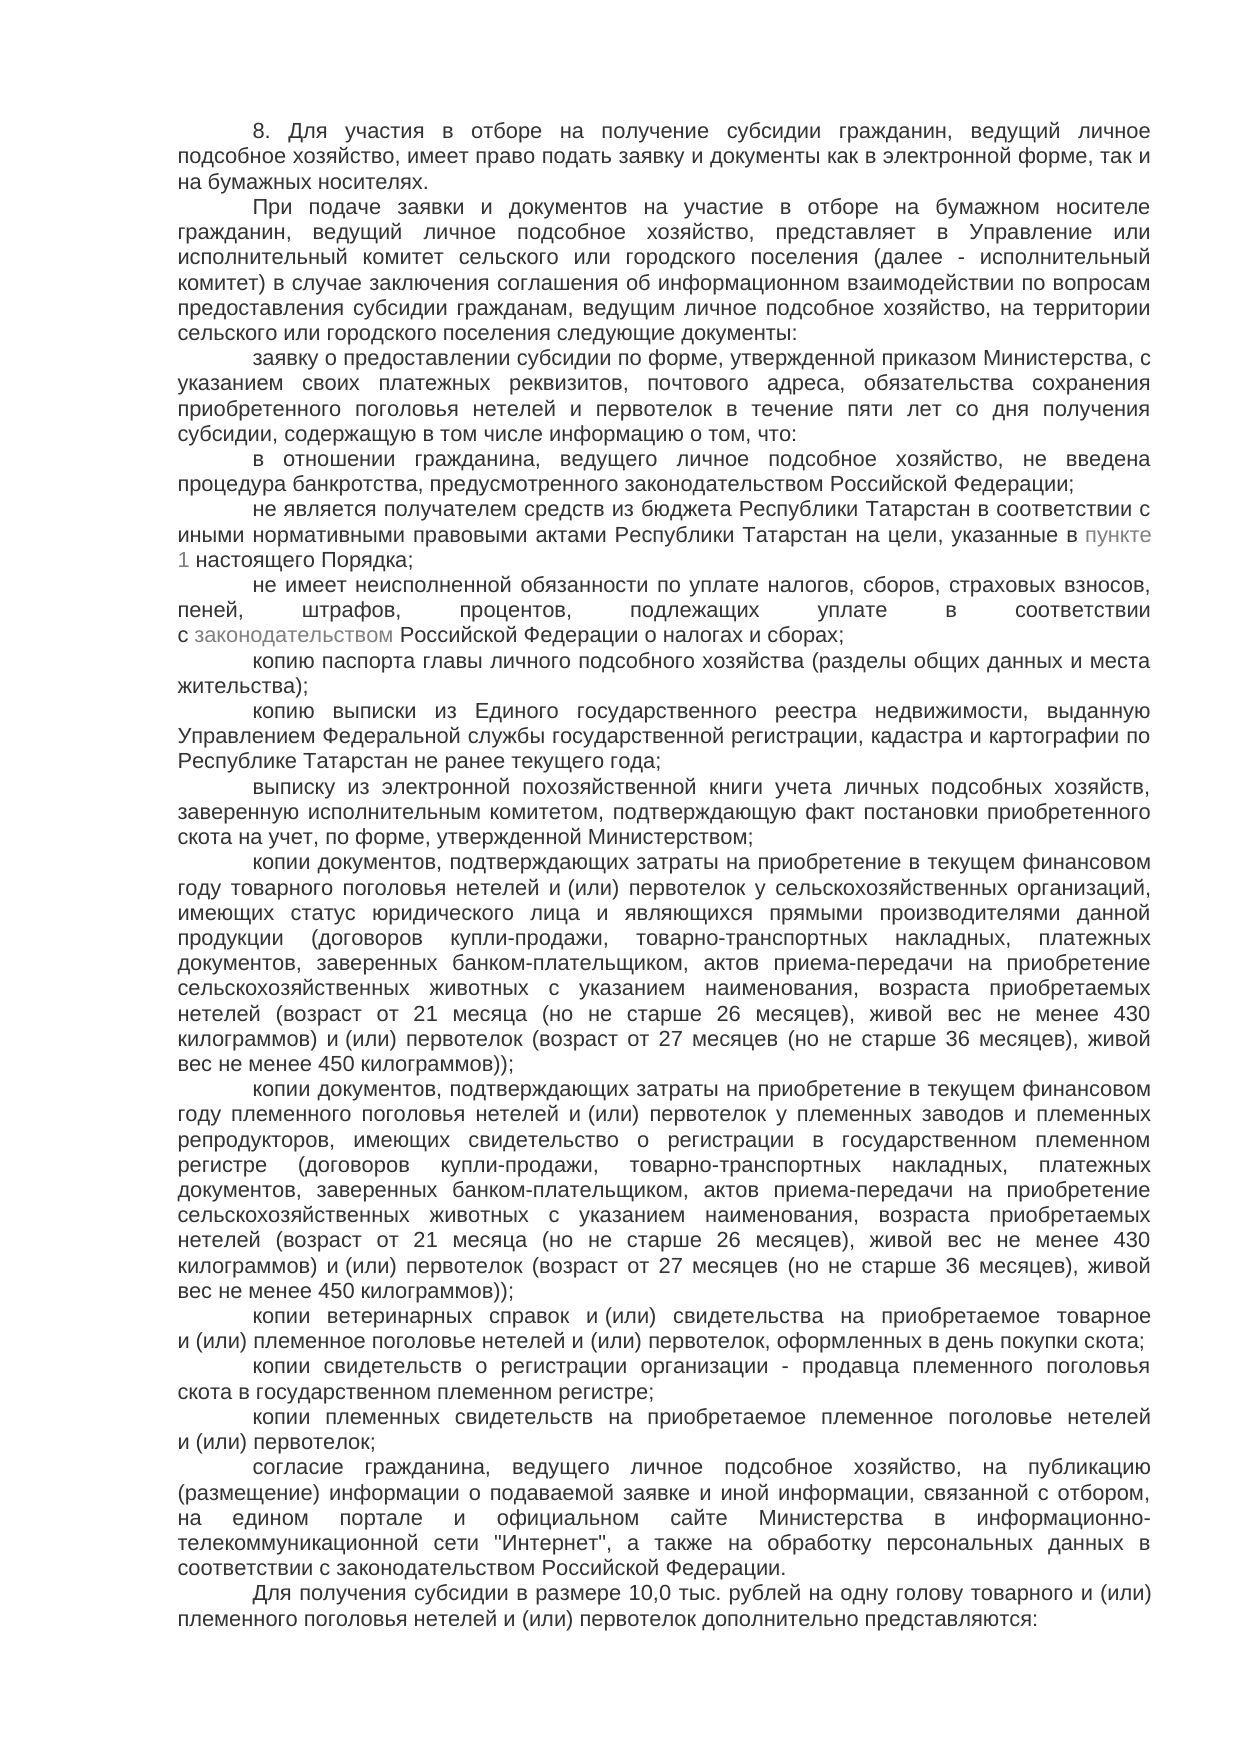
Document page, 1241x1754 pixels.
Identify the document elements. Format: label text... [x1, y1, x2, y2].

text копию паспорта главы личного подсобного хозяйства (разделы общих данных и места жительства); [177, 647, 1152, 698]
text копии документов, подтверждающих затраты на приобретение в текущем финансовом году племенного поголовья нетелей и (или) первотелок у племенных заводов и племенных репродукторов, имеющих свидетельство о регистрации в государственном племенном регистре (договоров купли-продажи, товарно-транспортных накладных, платежных документов, заверенных банком-плательщиком, актов приема-передачи на приобретение сельскохозяйственных животных с указанием наименования, возраста приобретаемых нетелей (возраст от 21 месяца (но не старше 26 месяцев), живой вес не менее 430 килограммов) и (или) первотелок (возраст от 27 месяцев (но не старше 36 месяцев), живой вес не менее 450 килограммов)); [177, 1076, 1152, 1303]
text Для получения субсидии в размере 10,0 тыс. рублей на одну голову товарного и (или) племенного поголовья нетелей и (или) первотелок дополнительно представляются: [177, 1580, 1152, 1631]
text заявку о предоставлении субсидии по форме, утвержденной приказом Министерства, с указанием своих платежных реквизитов, почтового адреса, обязательства сохранения приобретенного поголовья нетелей и первотелок в течение пяти лет со дня получения субсидии, содержащую в том числе информацию о том, что: [177, 345, 1152, 446]
text 8. Для участия в отборе на получение субсидии гражданин, ведущий личное подсобное хозяйство, имеет право подать заявку и документы как в электронной форме, так и на бумажных носителях. [177, 118, 1152, 194]
text копии племенных свидетельств на приобретаемое племенное поголовье нетелей и (или) первотелок; [177, 1404, 1152, 1454]
text копии свидетельств о регистрации организации - продавца племенного поголовья скота в государственном племенном регистре; [177, 1353, 1152, 1404]
text в отношении гражданина, ведущего личное подсобное хозяйство, не введена процедура банкротства, предусмотренного законодательством Российской Федерации; [177, 446, 1152, 496]
text При подаче заявки и документов на участие в отборе на бумажном носителе гражданин, ведущий личное подсобное хозяйство, представляет в Управление или исполнительный комитет сельского или городского поселения (далее - исполнительный комитет) в случае заключения соглашения об информационном взаимодействии по вопросам предоставления субсидии гражданам, ведущим личное подсобное хозяйство, на территории сельского или городского поселения следующие документы: [177, 194, 1152, 345]
text не имеет неисполненной обязанности по уплате налогов, сборов, страховых взносов, пеней, штрафов, процентов, подлежащих уплате в соответствии с законодательством Российской Федерации о налогах и сборах; [177, 572, 1152, 647]
text не является получателем средств из бюджета Республики Татарстан в соответствии с иными нормативными правовыми актами Республики Татарстан на цели, указанные в пункте 1 настоящего Порядка; [177, 496, 1152, 572]
text копии ветеринарных справок и (или) свидетельства на приобретаемое товарное и (или) племенное поголовье нетелей и (или) первотелок, оформленных в день покупки скота; [177, 1303, 1152, 1353]
text копии документов, подтверждающих затраты на приобретение в текущем финансовом году товарного поголовья нетелей и (или) первотелок у сельскохозяйственных организаций, имеющих статус юридического лица и являющихся прямыми производителями данной продукции (договоров купли-продажи, товарно-транспортных накладных, платежных документов, заверенных банком-плательщиком, актов приема-передачи на приобретение сельскохозяйственных животных с указанием наименования, возраста приобретаемых нетелей (возраст от 21 месяца (но не старше 26 месяцев), живой вес не менее 430 килограммов) и (или) первотелок (возраст от 27 месяцев (но не старше 36 месяцев), живой вес не менее 450 килограммов)); [177, 849, 1152, 1076]
text копию выписки из Единого государственного реестра недвижимости, выданную Управлением Федеральной службы государственной регистрации, кадастра и картографии по Республике Татарстан не ранее текущего года; [177, 698, 1152, 773]
text выписку из электронной похозяйственной книги учета личных подсобных хозяйств, заверенную исполнительным комитетом, подтверждающую факт постановки приобретенного скота на учет, по форме, утвержденной Министерством; [177, 773, 1152, 849]
text согласие гражданина, ведущего личное подсобное хозяйство, на публикацию (размещение) информации о подаваемой заявке и иной информации, связанной с отбором, на едином портале и официальном сайте Министерства в информационно-телекоммуникационной сети "Интернет", а также на обработку персональных данных в соответствии с законодательством Российской Федерации. [177, 1454, 1152, 1580]
